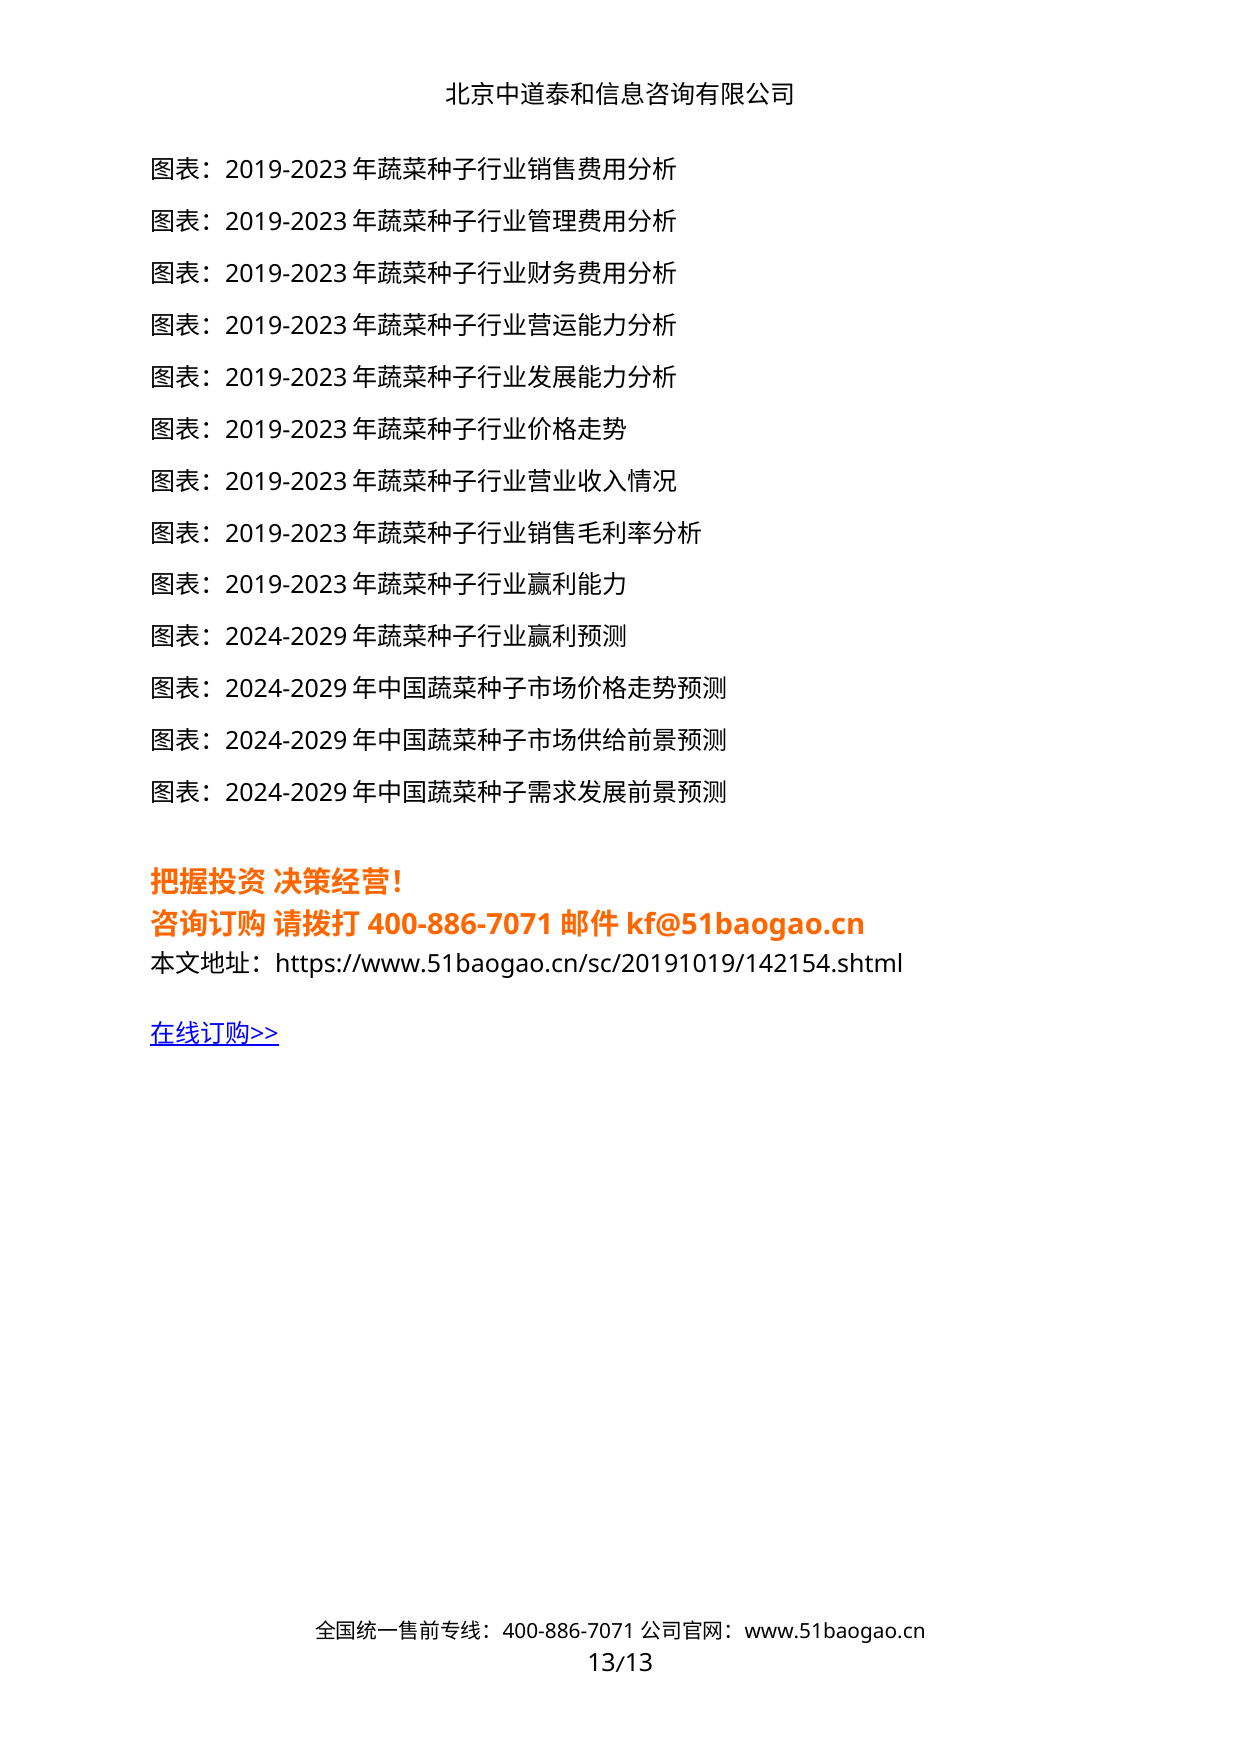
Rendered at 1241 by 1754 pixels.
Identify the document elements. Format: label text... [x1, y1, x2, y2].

text 图表：2019-2023年蔬菜种子行业销售毛利率分析 [150, 513, 1090, 549]
text 图表：2024-2029年中国蔬菜种子市场供给前景预测 [150, 721, 1090, 757]
text 图表：2019-2023年蔬菜种子行业发展能力分析 [150, 357, 1090, 394]
text 把握投资 决策经营！咨询订购 请拨打 400-886-7071 邮件 kf@51baogao.cn本文地址：https://www.51baogao.cn/sc/20191019/142154.shtml [150, 824, 1090, 979]
text 图表：2019-2023年蔬菜种子行业营运能力分析 [150, 306, 1090, 342]
text 图表：2019-2023年蔬菜种子行业营业收入情况 [150, 461, 1090, 497]
text 图表：2019-2023年蔬菜种子行业价格走势 [150, 409, 1090, 446]
text 图表：2019-2023年蔬菜种子行业赢利能力 [150, 565, 1090, 601]
text 在线订购>> [150, 979, 1090, 1050]
text 图表：2024-2029年中国蔬菜种子需求发展前景预测 [150, 772, 1090, 809]
text 图表：2019-2023年蔬菜种子行业财务费用分析 [150, 254, 1090, 290]
text 图表：2019-2023年蔬菜种子行业销售费用分析 [150, 150, 1090, 186]
text 图表：2019-2023年蔬菜种子行业管理费用分析 [150, 202, 1090, 238]
text 图表：2024-2029年蔬菜种子行业赢利预测 [150, 617, 1090, 653]
text 图表：2024-2029年中国蔬菜种子市场价格走势预测 [150, 669, 1090, 705]
